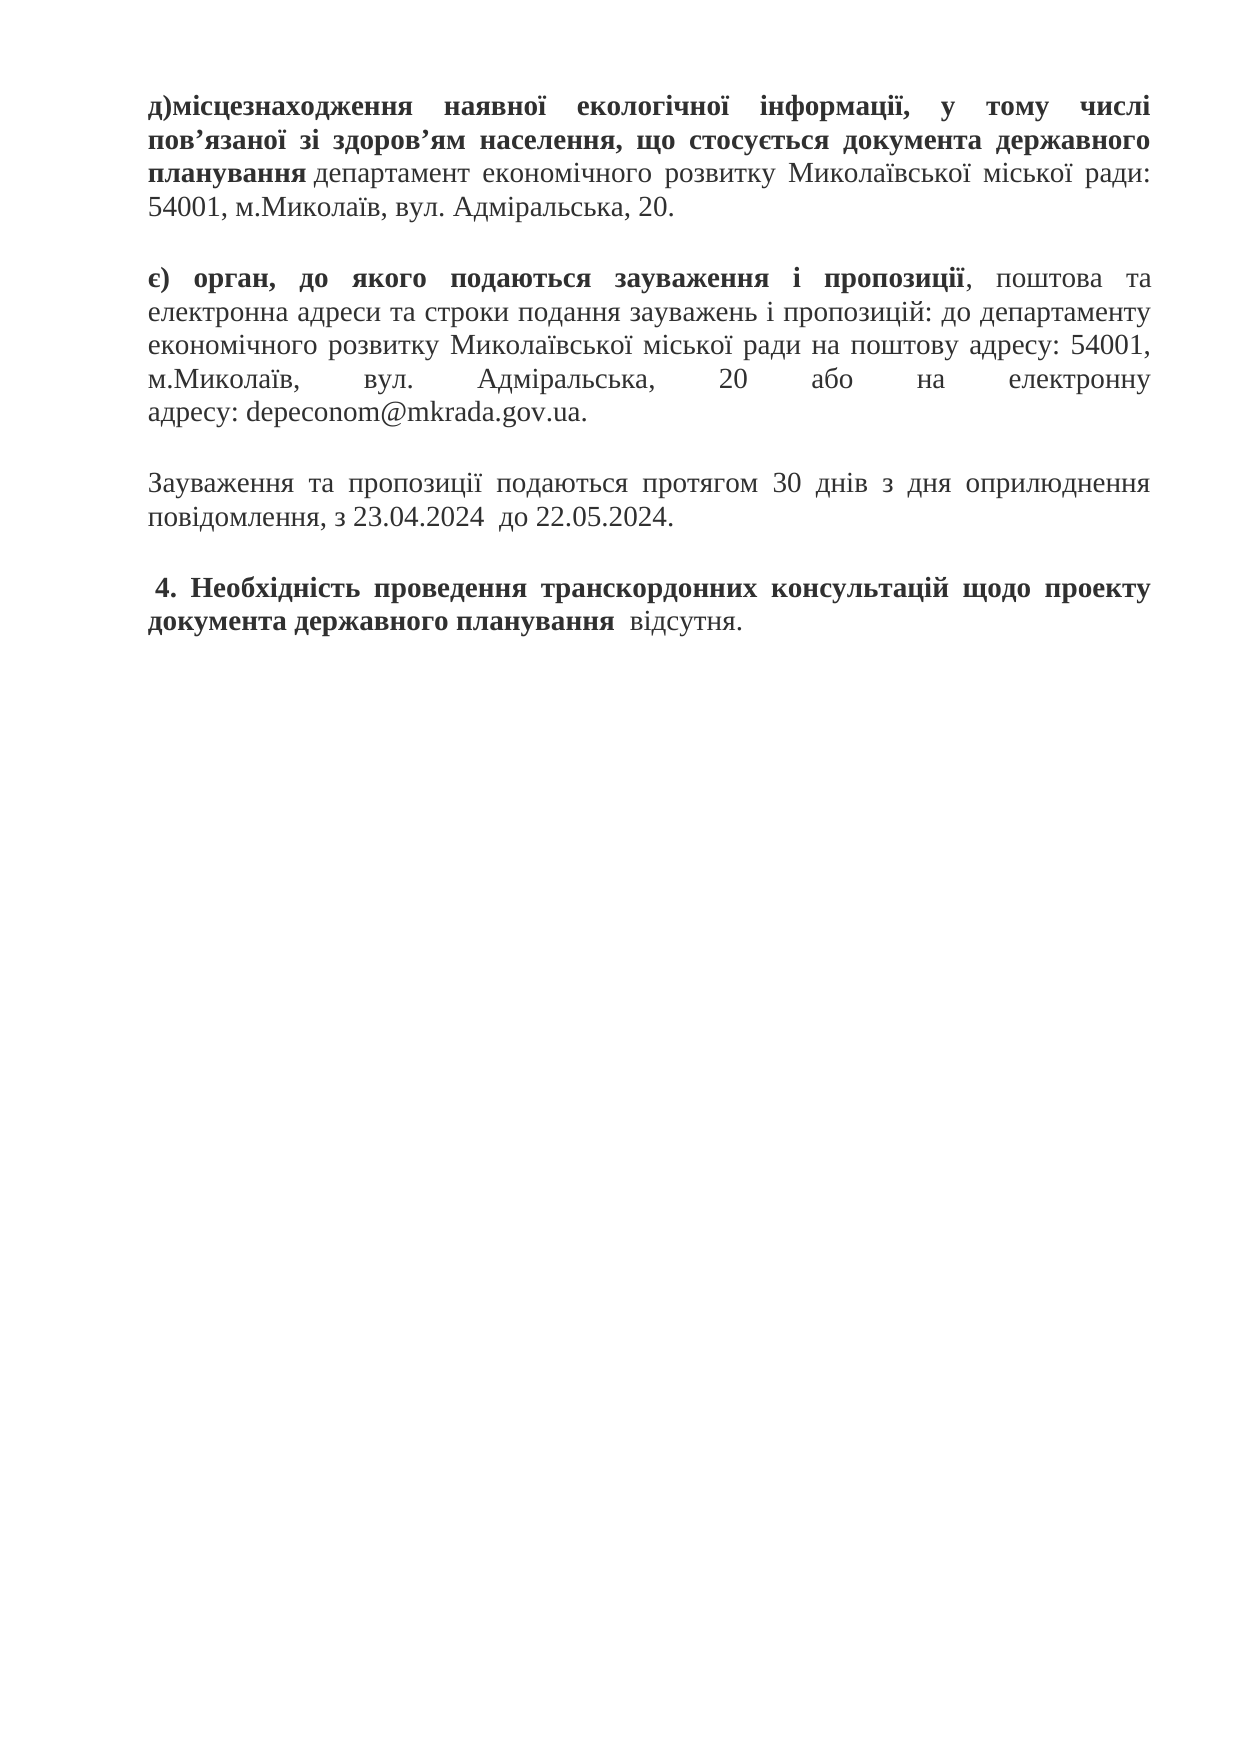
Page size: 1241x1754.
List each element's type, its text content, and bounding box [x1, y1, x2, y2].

text 4. Необхідність проведення транскордонних консультацій щодо проекту документа державного планування відсутня. [148, 570, 1152, 637]
text Зауваження та пропозиції подаються протягом 30 днів з дня оприлюднення повідомлення, з 23.04.2024 до 22.05.2024. [148, 465, 1152, 532]
text д)місцезнаходження наявної екологічної інформації, у тому числі пов’язаної зі здоров’ям населення, що стосується документа державного планування департамент економічного розвитку Миколаївської міської ради: 54001, м.Миколаїв, вул. Адміральська, 20. [148, 88, 1152, 223]
text є) орган, до якого подаються зауваження і пропозиції, поштова та електронна адреси та строки подання зауважень і пропозицій: до департаменту економічного розвитку Миколаївської міської ради на поштову адресу: 54001, м.Миколаїв, вул. Адміральська, 20 або на електронну адресу: depeconom@mkrada.gov.ua. [148, 260, 1152, 428]
